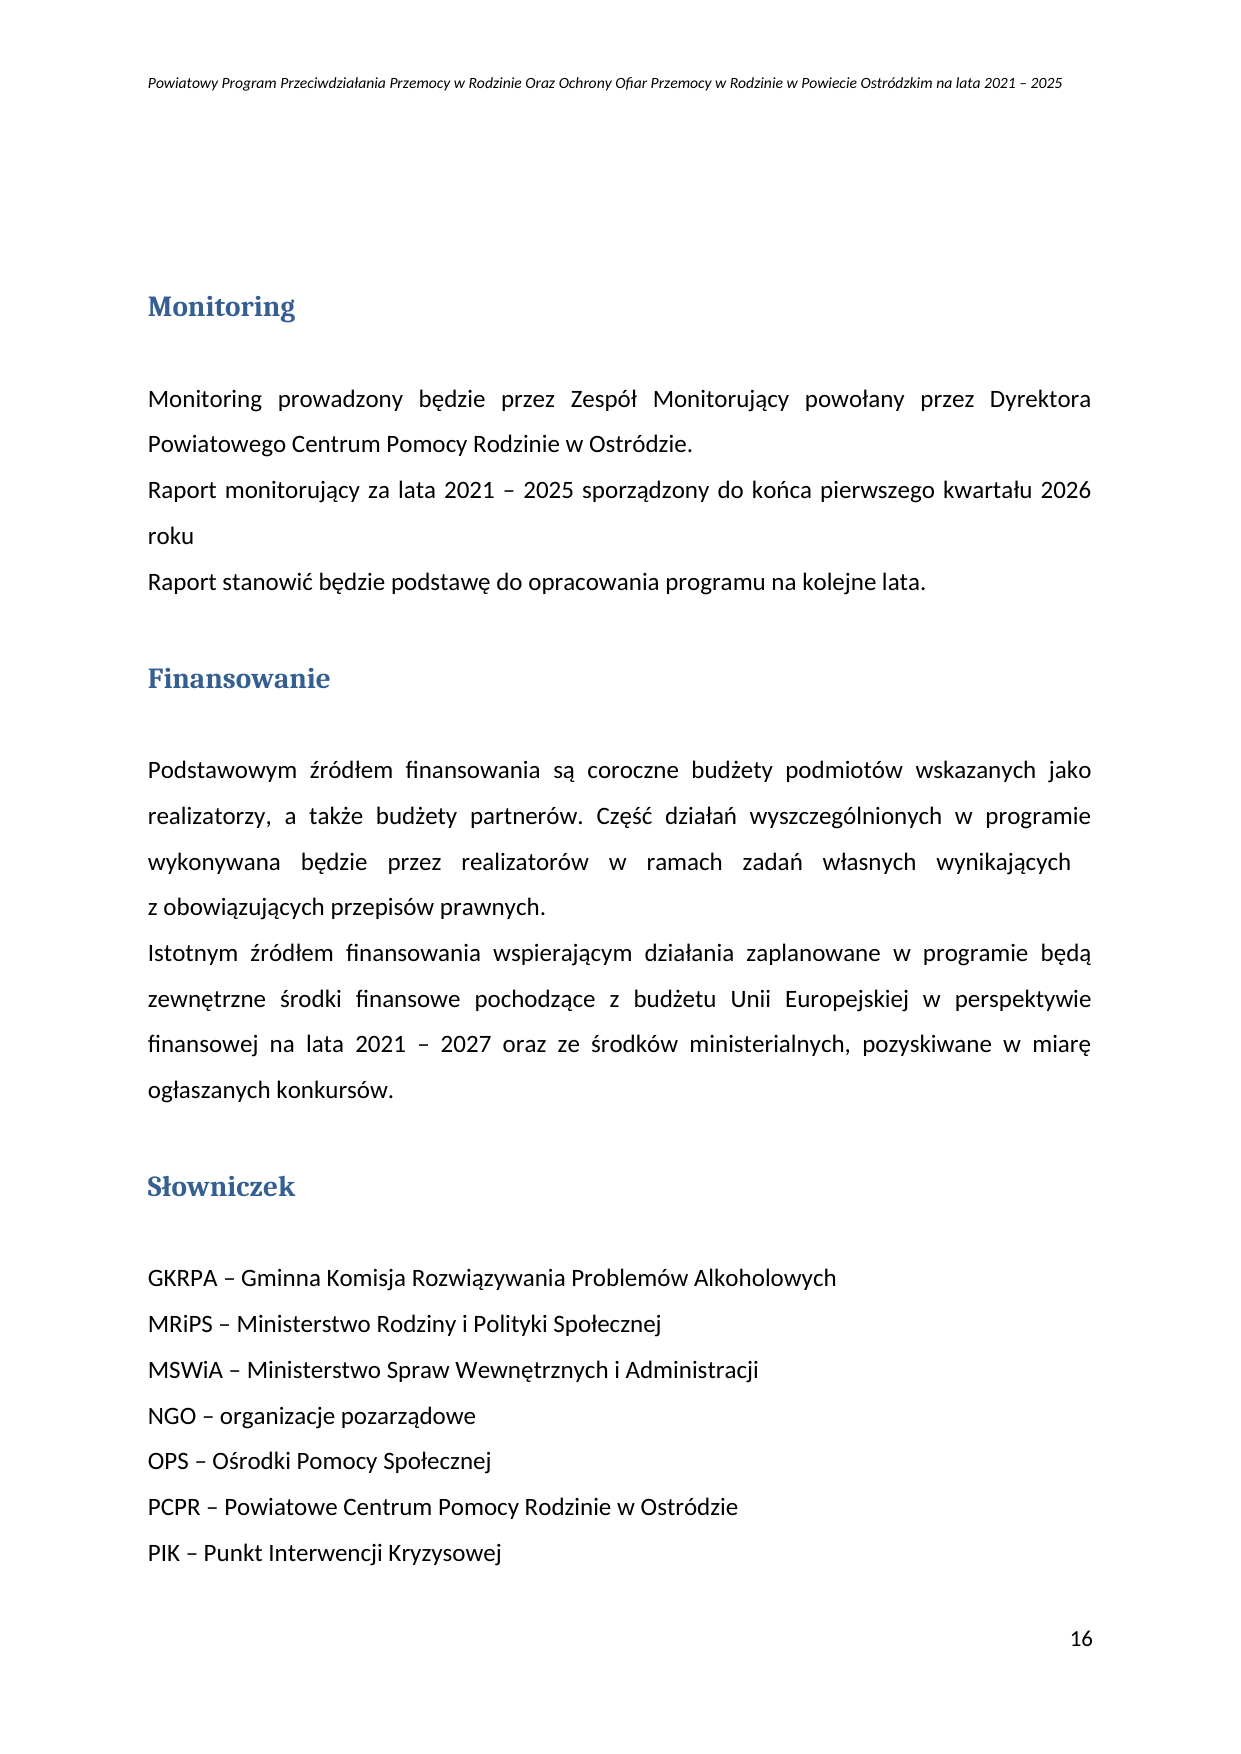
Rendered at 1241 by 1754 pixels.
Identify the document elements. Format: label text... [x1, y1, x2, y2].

text Raport stanowić będzie podstawę do opracowania programu na kolejne lata. [148, 566, 1093, 596]
subtitle Słowniczek [148, 1170, 1093, 1204]
subtitle Monitoring [148, 291, 1093, 324]
subtitle Finansowanie [148, 662, 1093, 695]
text MRiPS – Ministerstwo Rodziny i Polityki Społecznej [148, 1308, 1093, 1339]
text Istotnym źródłem finansowania wspierającym działania zaplanowane w programie będą zewnętrzne środki finansowe pochodzące z budżetu Unii Europejskiej w perspektywie finansowej na lata 2021 – 2027 oraz ze środków ministerialnych, pozyskiwane w miarę ogłaszanych konkursów. [148, 937, 1093, 1105]
text PIK – Punkt Interwencji Kryzysowej [148, 1537, 1093, 1567]
text PCPR – Powiatowe Centrum Pomocy Rodzinie w Ostródzie [148, 1491, 1093, 1522]
text MSWiA – Ministerstwo Spraw Wewnętrznych i Administracji [148, 1354, 1093, 1384]
text GKRPA – Gminna Komisja Rozwiązywania Problemów Alkoholowych [148, 1263, 1093, 1293]
text Podstawowym źródłem finansowania są coroczne budżety podmiotów wskazanych jako realizatorzy, a także budżety partnerów. Część działań wyszczególnionych w programie wykonywana będzie przez realizatorów w ramach zadań własnych wynikających z obowiązujących przepisów prawnych. [148, 754, 1093, 922]
text OPS – Ośrodki Pomocy Społecznej [148, 1446, 1093, 1476]
text Raport monitorujący za lata 2021 – 2025 sporządzony do końca pierwszego kwartału 2026 roku [148, 474, 1093, 551]
text NGO – organizacje pozarządowe [148, 1400, 1093, 1430]
text Monitoring prowadzony będzie przez Zespół Monitorujący powołany przez Dyrektora Powiatowego Centrum Pomocy Rodzinie w Ostródzie. [148, 383, 1093, 459]
